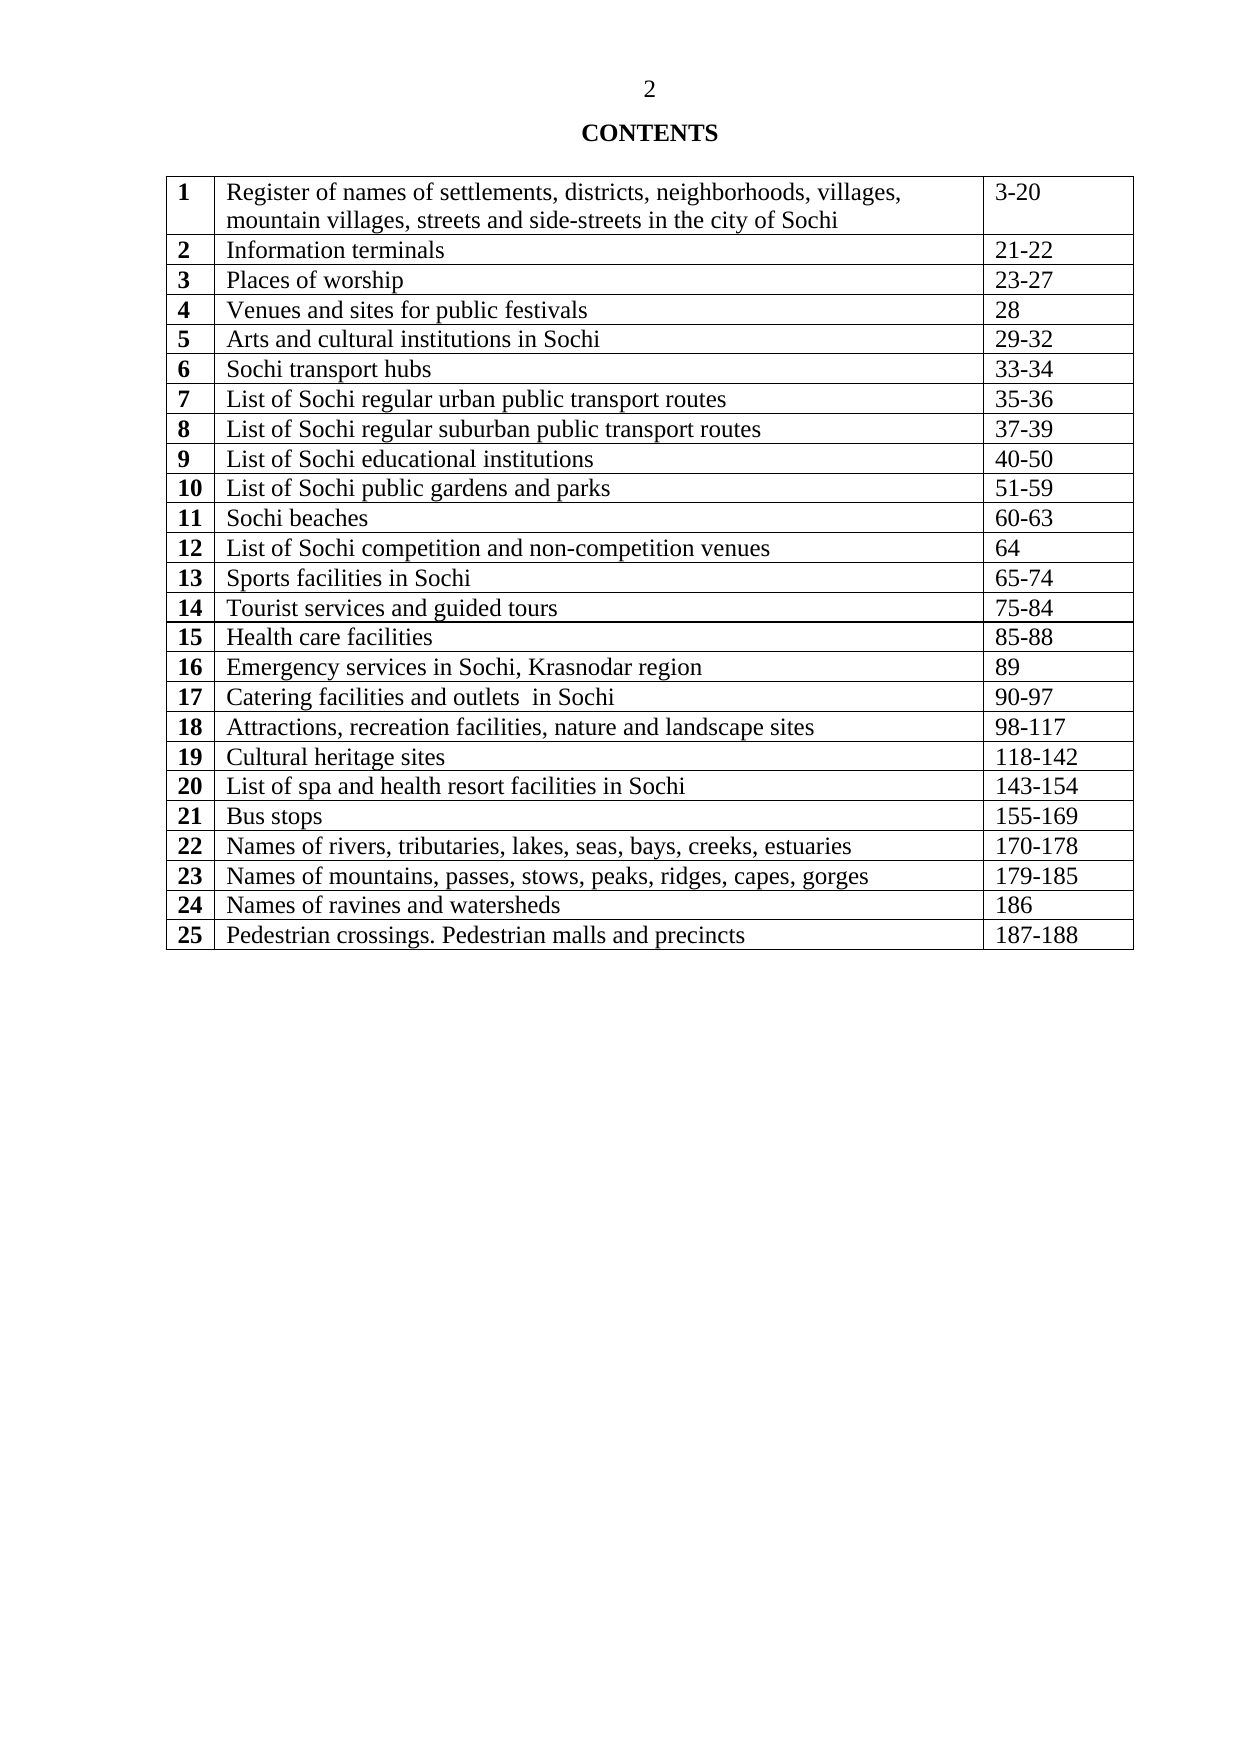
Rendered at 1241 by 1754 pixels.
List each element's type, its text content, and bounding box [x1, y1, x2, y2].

table_cell 3 [167, 265, 214, 294]
table_cell Arts and cultural institutions in Sochi [215, 325, 983, 353]
table_cell 14 [167, 593, 214, 621]
table_cell 28 [984, 295, 1133, 323]
table_cell 29-32 [984, 325, 1133, 353]
table_cell 15 [167, 623, 214, 651]
table_header 1 [167, 177, 214, 234]
table_cell 21 [167, 801, 214, 830]
table_header Register of names of settlements, districts, neighborhoods, villages, mountain villages, streets and side-streets in the city of Sochi [215, 177, 983, 234]
table_cell 23-27 [984, 265, 1133, 294]
table_cell Pedestrian crossings. Pedestrian malls and precincts [215, 920, 983, 949]
table_cell List of Sochi competition and non-competition venues [215, 533, 983, 562]
table_cell 11 [167, 503, 214, 532]
table_cell 4 [167, 295, 214, 323]
table_cell 18 [167, 712, 214, 741]
table_cell 60-63 [984, 503, 1133, 532]
table_cell 90-97 [984, 682, 1133, 711]
table_cell 37-39 [984, 414, 1133, 443]
table_cell 22 [167, 831, 214, 860]
table_cell 143-154 [984, 771, 1133, 800]
table_cell 75-84 [984, 593, 1133, 621]
table_cell Names of ravines and watersheds [215, 891, 983, 919]
table_cell 9 [167, 444, 214, 472]
table_cell Attractions, recreation facilities, nature and landscape sites [215, 712, 983, 741]
table_cell 85-88 [984, 623, 1133, 651]
table_cell 5 [167, 325, 214, 353]
table_cell List of Sochi public gardens and parks [215, 474, 983, 502]
table_cell Places of worship [215, 265, 983, 294]
table_cell 64 [984, 533, 1133, 562]
table_cell 187-188 [984, 920, 1133, 949]
table_cell 33-34 [984, 354, 1133, 383]
table_cell 12 [167, 533, 214, 562]
table_cell Catering facilities and outlets in Sochi [215, 682, 983, 711]
table_cell 17 [167, 682, 214, 711]
table_cell 8 [167, 414, 214, 443]
table_cell Health care facilities [215, 623, 983, 651]
table_cell 2 [167, 235, 214, 264]
table_cell Emergency services in Sochi, Krasnodar region [215, 652, 983, 681]
table_cell 13 [167, 563, 214, 592]
table_cell 186 [984, 891, 1133, 919]
table_cell 179-185 [984, 861, 1133, 889]
table_cell 6 [167, 354, 214, 383]
table_cell 155-169 [984, 801, 1133, 830]
table_cell 20 [167, 771, 214, 800]
table_cell Tourist services and guided tours [215, 593, 983, 621]
table_cell 25 [167, 920, 214, 949]
table_cell Venues and sites for public festivals [215, 295, 983, 323]
table_cell Names of rivers, tributaries, lakes, seas, bays, creeks, estuaries [215, 831, 983, 860]
table_cell 16 [167, 652, 214, 681]
table_cell 24 [167, 891, 214, 919]
table_cell 21-22 [984, 235, 1133, 264]
table_cell 10 [167, 474, 214, 502]
table_cell Sochi beaches [215, 503, 983, 532]
table_cell List of spa and health resort facilities in Sochi [215, 771, 983, 800]
table_cell List of Sochi regular suburban public transport routes [215, 414, 983, 443]
text CONTENTS [177, 118, 1122, 147]
table_cell 98-117 [984, 712, 1133, 741]
table_cell Sochi transport hubs [215, 354, 983, 383]
table_header 3-20 [984, 177, 1133, 234]
table_cell 89 [984, 652, 1133, 681]
table_cell Sports facilities in Sochi [215, 563, 983, 592]
table_cell 23 [167, 861, 214, 889]
table_cell 35-36 [984, 384, 1133, 413]
table_cell 170-178 [984, 831, 1133, 860]
table_cell Bus stops [215, 801, 983, 830]
table_cell Names of mountains, passes, stows, peaks, ridges, capes, gorges [215, 861, 983, 889]
table_cell Cultural heritage sites [215, 742, 983, 770]
table_cell 118-142 [984, 742, 1133, 770]
table_cell List of Sochi regular urban public transport routes [215, 384, 983, 413]
table_cell List of Sochi educational institutions [215, 444, 983, 472]
table_cell 40-50 [984, 444, 1133, 472]
table_cell 19 [167, 742, 214, 770]
table_cell 51-59 [984, 474, 1133, 502]
table_cell Information terminals [215, 235, 983, 264]
table_cell 65-74 [984, 563, 1133, 592]
table_cell 7 [167, 384, 214, 413]
